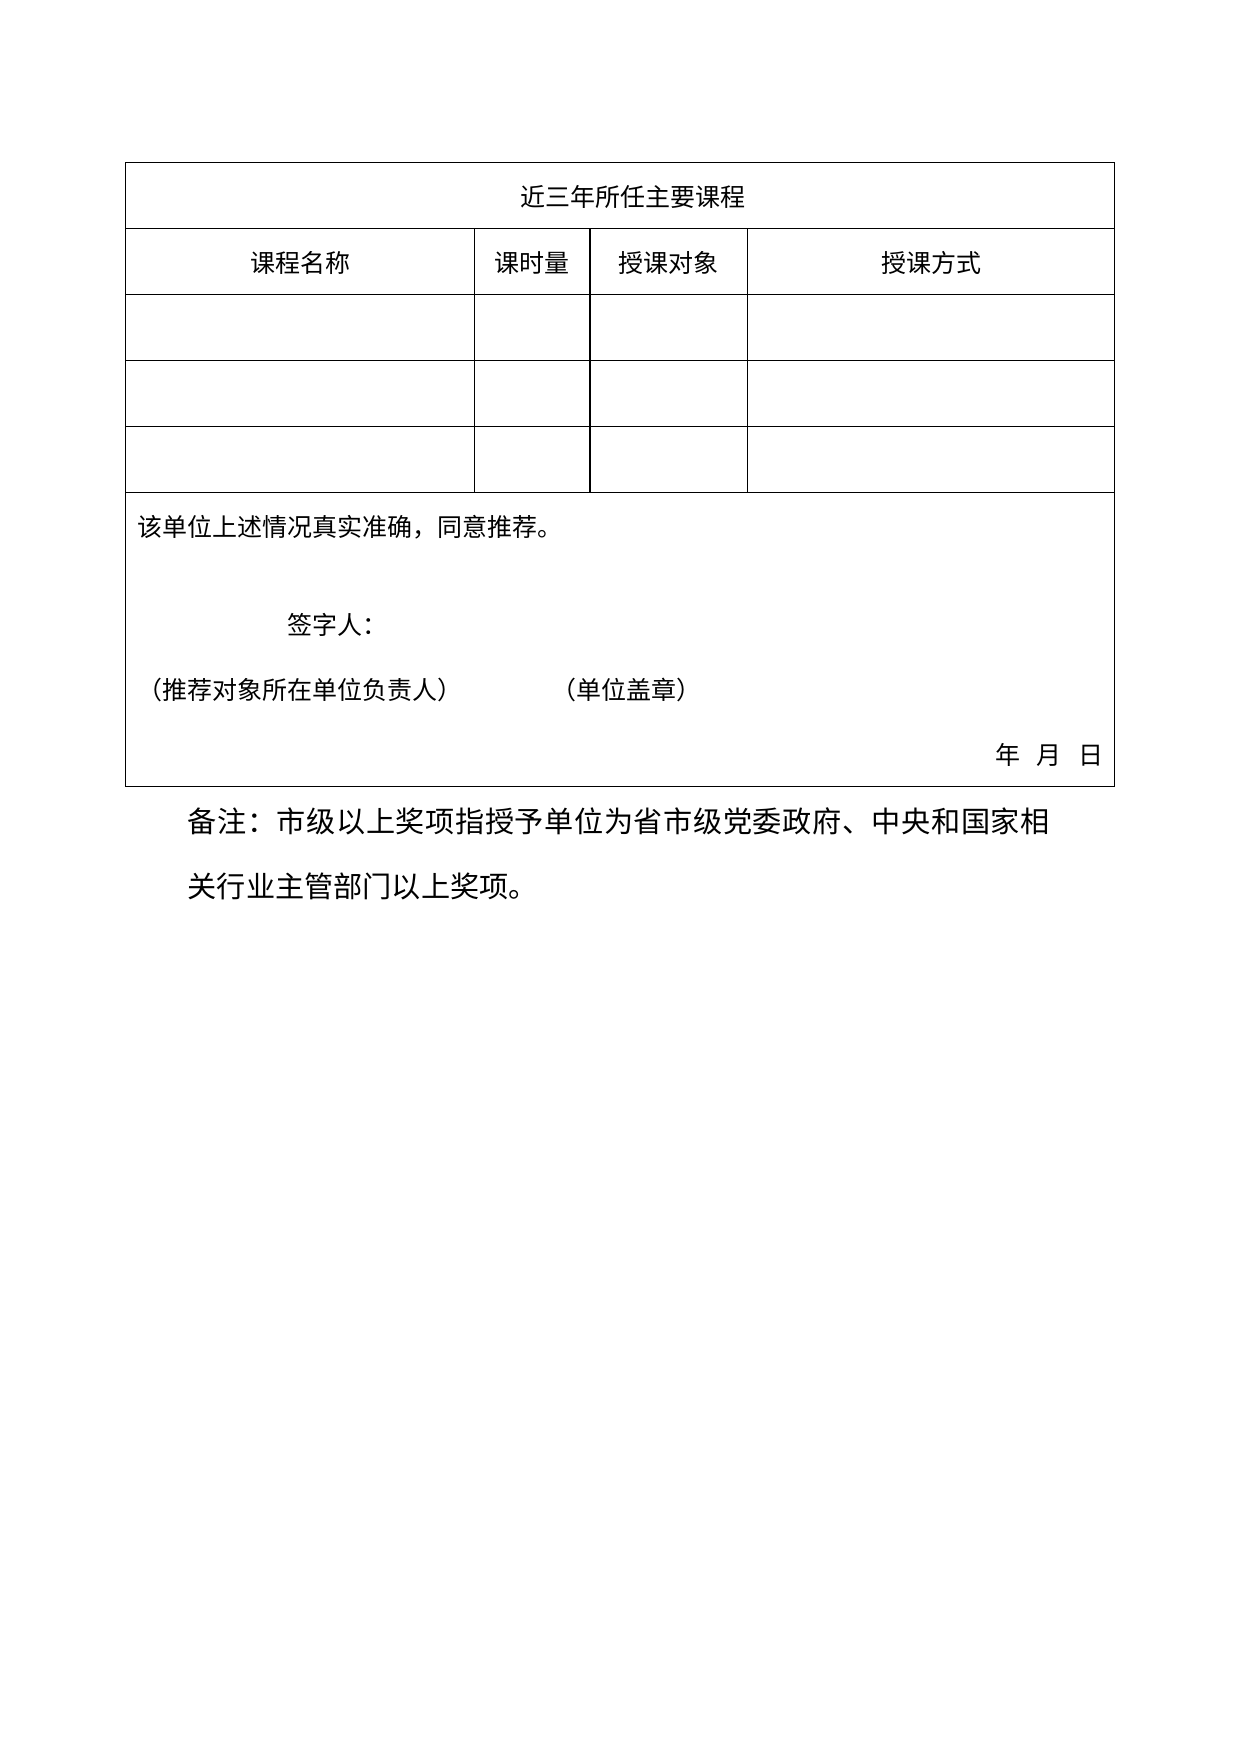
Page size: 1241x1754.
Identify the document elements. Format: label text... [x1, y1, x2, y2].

table_cell [475, 361, 589, 426]
table_cell [475, 427, 589, 492]
table_cell 该单位上述情况真实准确，同意推荐。 签字人： （推荐对象所在单位负责人） （单位盖章） 年 月 日 [126, 493, 1114, 786]
text 备注：市级以上奖项指授予单位为省市级党委政府、中央和国家相关行业主管部门以上奖项。 [187, 787, 1053, 917]
table_cell [748, 427, 1114, 492]
table_cell [591, 295, 747, 360]
table_cell 授课对象 [591, 229, 747, 294]
table_cell 授课方式 [748, 229, 1114, 294]
table_cell 课程名称 [126, 229, 474, 294]
table_cell [126, 295, 474, 360]
table_cell [591, 361, 747, 426]
table_cell 近三年所任主要课程 [126, 163, 1114, 228]
table_cell [748, 361, 1114, 426]
table_cell [475, 295, 589, 360]
table_cell [126, 427, 474, 492]
table_cell [748, 295, 1114, 360]
table_cell 课时量 [475, 229, 589, 294]
table_cell [591, 427, 747, 492]
table_cell [126, 361, 474, 426]
